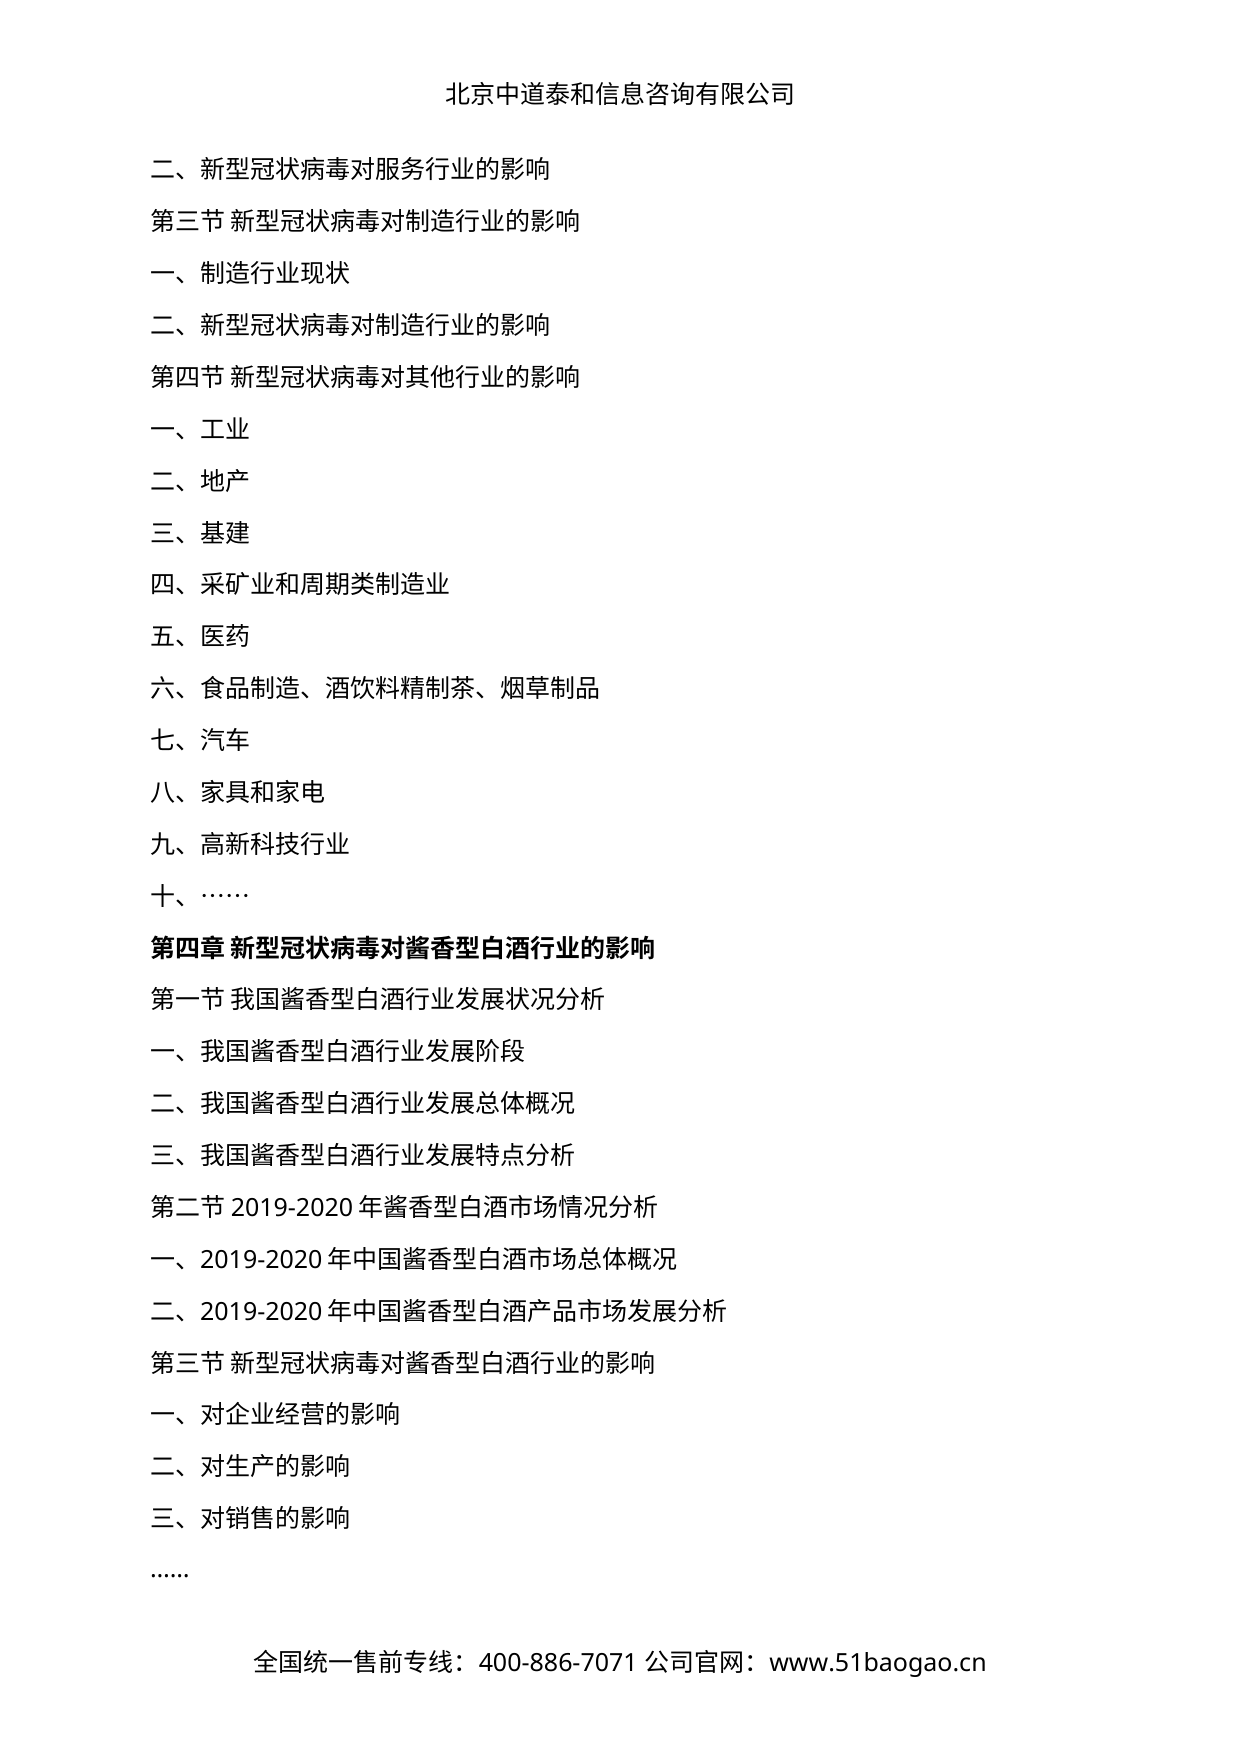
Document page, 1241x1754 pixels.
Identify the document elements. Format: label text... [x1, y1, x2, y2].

text 五、医药 [150, 617, 1090, 653]
text 八、家具和家电 [150, 772, 1090, 809]
text 七、汽车 [150, 721, 1090, 757]
text 第三节 新型冠状病毒对酱香型白酒行业的影响 [150, 1343, 1090, 1379]
text 三、基建 [150, 513, 1090, 549]
text 第四章 新型冠状病毒对酱香型白酒行业的影响 [150, 928, 1090, 964]
text 三、对销售的影响 [150, 1499, 1090, 1535]
text 二、对生产的影响 [150, 1447, 1090, 1483]
text 一、工业 [150, 409, 1090, 446]
text 一、我国酱香型白酒行业发展阶段 [150, 1032, 1090, 1068]
text 二、我国酱香型白酒行业发展总体概况 [150, 1084, 1090, 1120]
text 十、…… [150, 876, 1090, 912]
text 九、高新科技行业 [150, 824, 1090, 861]
text 三、我国酱香型白酒行业发展特点分析 [150, 1136, 1090, 1172]
text 第一节 我国酱香型白酒行业发展状况分析 [150, 980, 1090, 1016]
text 四、采矿业和周期类制造业 [150, 565, 1090, 601]
text 二、新型冠状病毒对服务行业的影响 [150, 150, 1090, 186]
text 第三节 新型冠状病毒对制造行业的影响 [150, 202, 1090, 238]
text 二、2019-2020年中国酱香型白酒产品市场发展分析 [150, 1291, 1090, 1327]
text 第二节 2019-2020年酱香型白酒市场情况分析 [150, 1187, 1090, 1224]
text 六、食品制造、酒饮料精制茶、烟草制品 [150, 669, 1090, 705]
text 第四节 新型冠状病毒对其他行业的影响 [150, 357, 1090, 394]
text 一、2019-2020年中国酱香型白酒市场总体概况 [150, 1239, 1090, 1276]
text 二、新型冠状病毒对制造行业的影响 [150, 306, 1090, 342]
text …… [150, 1551, 1090, 1585]
text 一、制造行业现状 [150, 254, 1090, 290]
text 二、地产 [150, 461, 1090, 497]
text 一、对企业经营的影响 [150, 1395, 1090, 1431]
